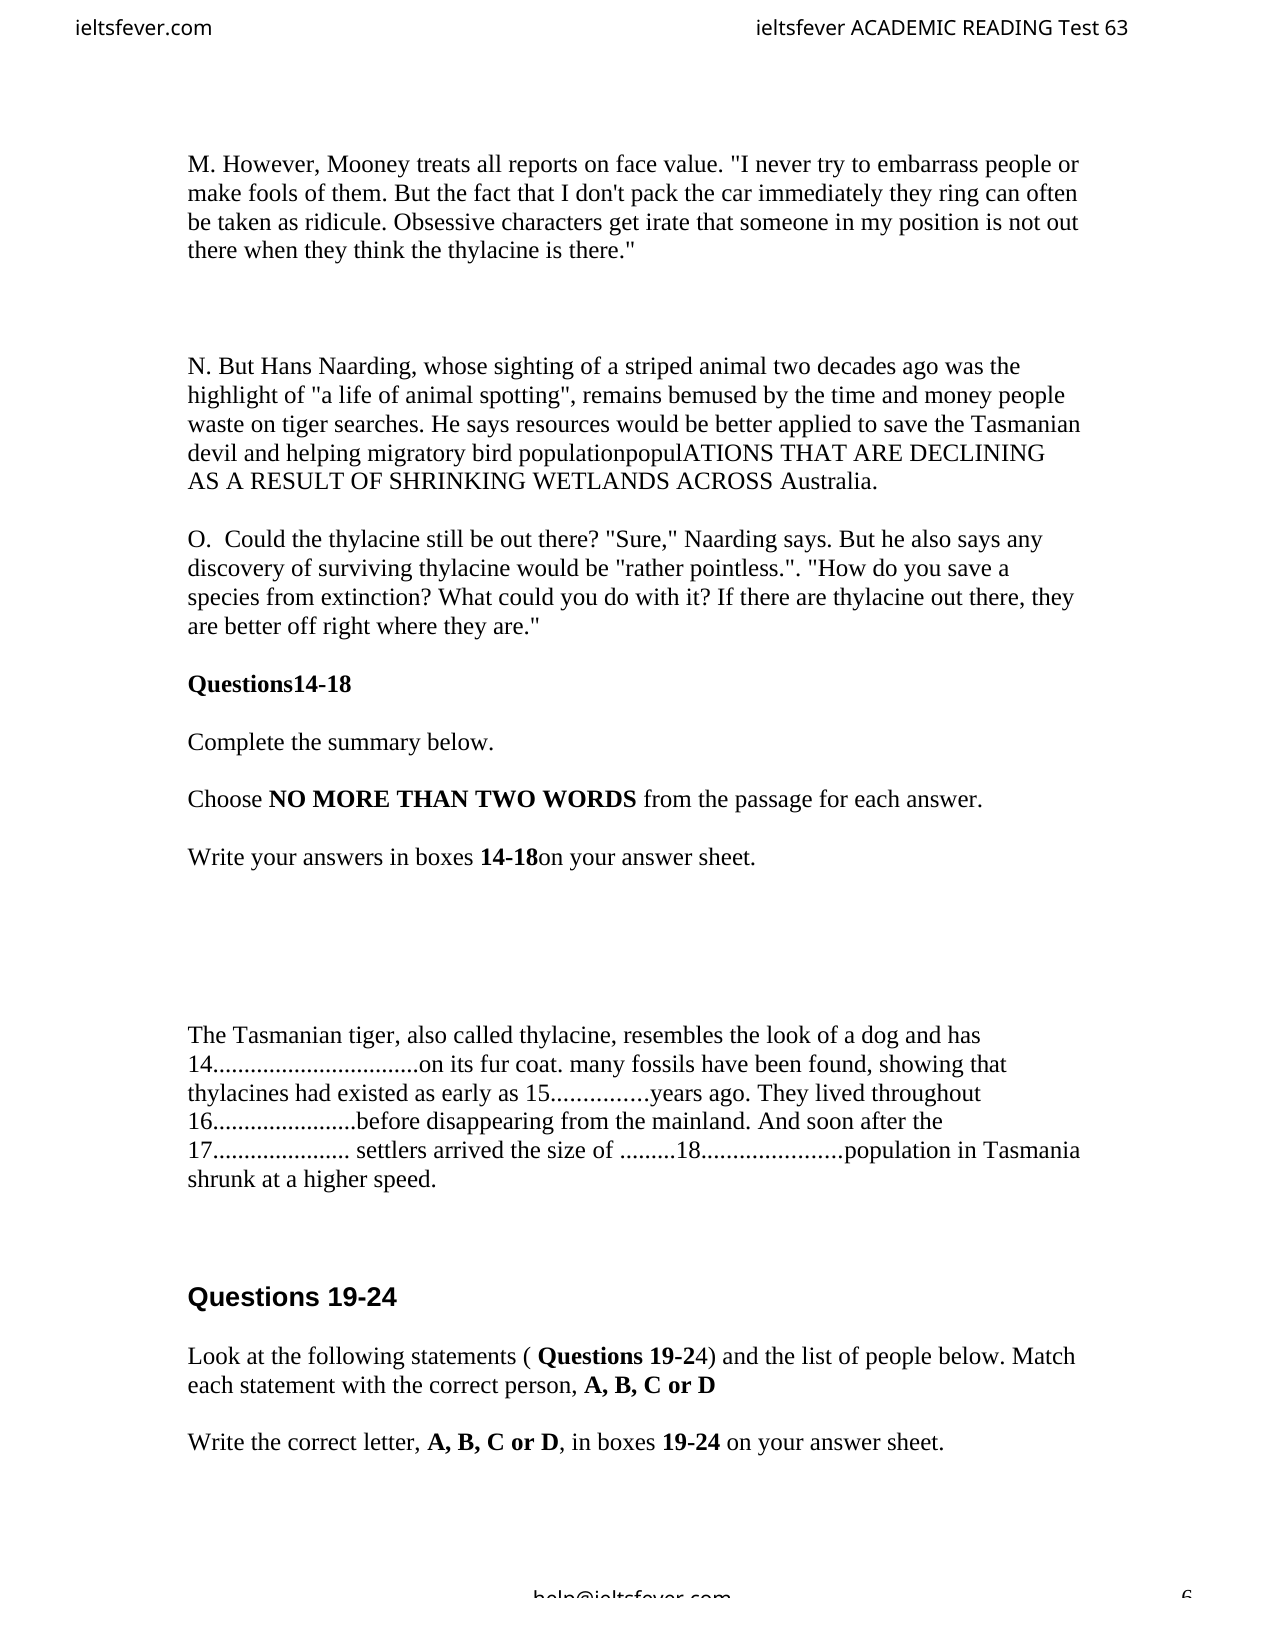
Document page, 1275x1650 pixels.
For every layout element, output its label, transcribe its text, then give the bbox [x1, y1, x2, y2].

text 17...................... settlers arrived the size of .........18. population in Tasmania [187, 1135, 1275, 1164]
list However, Mooney treats all reports on face value. "I never try to embarrass people or make fools of them. But the fact that I don't pack the car immediately they ring can often be taken as ridicule. Obsessive characters get irate that someone in my position is not out there when they think the thylacine is there." [187, 149, 1079, 264]
text The Tasmanian tiger, also called thylacine, resembles the look of a dog and has 14. on its fur coat. many fossils have been found, showing that [187, 1020, 1008, 1078]
list But Hans Naarding, whose sighting of a striped animal two decades ago was the highlight of "a life of animal spotting", remains bemused by the time and money people waste on tiger searches. He says resources would be better applied to save the Tasmanian devil and helping migratory bird populationpopulATIONS THAT ARE DECLINING AS A RESULT OF SHRINKING WETLANDS ACROSS Australia. [187, 351, 1084, 495]
text Complete the summary below. [187, 727, 1275, 755]
text 16. before disappearing from the mainland. And soon after the [187, 1106, 1275, 1135]
text shrunk at a higher speed. [187, 1164, 1275, 1193]
text Choose NO MORE THAN TWO WORDS from the passage for each answer. Write your answers in boxes 14-18on your answer sheet. [187, 784, 985, 871]
text Write the correct letter, A, B, C or D, in boxes 19-24 on your answer sheet. [187, 1427, 1275, 1456]
subtitle Questions14-18 [187, 669, 1275, 698]
subtitle Questions 19-24 [187, 1281, 1275, 1312]
text Look at the following statements ( Questions 19-24) and the list of people below. Match each statement with the correct person, A, B, C or D [187, 1341, 1078, 1398]
text thylacines had existed as early as 15. years ago. They lived throughout [187, 1078, 1275, 1106]
list Could the thylacine still be out there? "Sure," Naarding says. But he also says any discovery of surviving thylacine would be "rather pointless.". "How do you save a species from extinction? What could you do with it? If there are thylacine out there, they are better off right where they are." [187, 524, 1075, 639]
